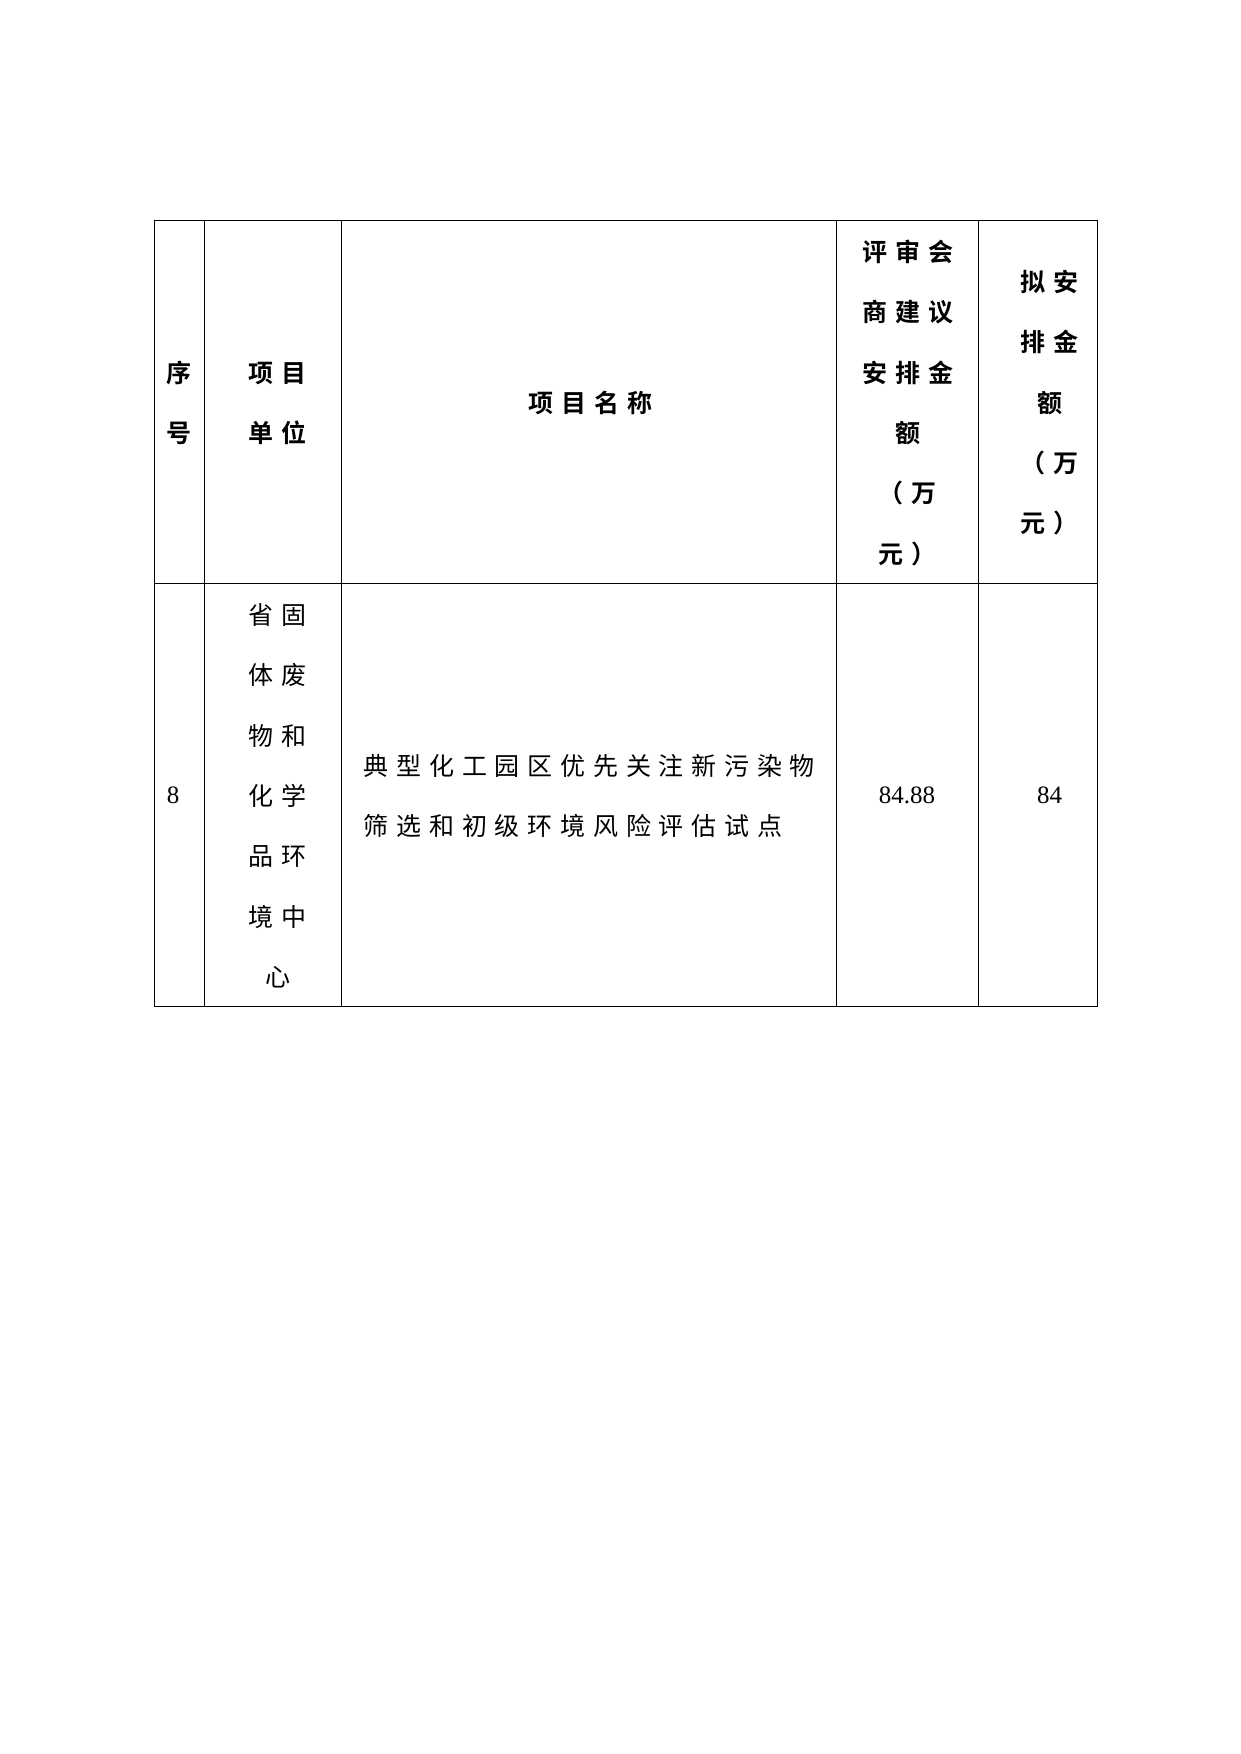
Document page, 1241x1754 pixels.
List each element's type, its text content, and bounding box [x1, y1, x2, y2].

table_cell 8 [155, 584, 204, 1006]
table_header 序号 [155, 221, 204, 582]
table_cell 省固体废物和化学品环境中心 [205, 584, 341, 1006]
table_header 拟安排金额 （万元） [979, 221, 1097, 582]
table_header 项目 单位 [205, 221, 341, 582]
table_header 评审会商建议安排金额 （万元） [837, 221, 978, 582]
table_cell 84.88 [837, 584, 978, 1006]
table_cell 典型化工园区优先关注新污染物筛选和初级环境风险评估试点 [342, 584, 836, 1006]
table_cell 84 [979, 584, 1097, 1006]
table_header 项目名称 [342, 221, 836, 582]
